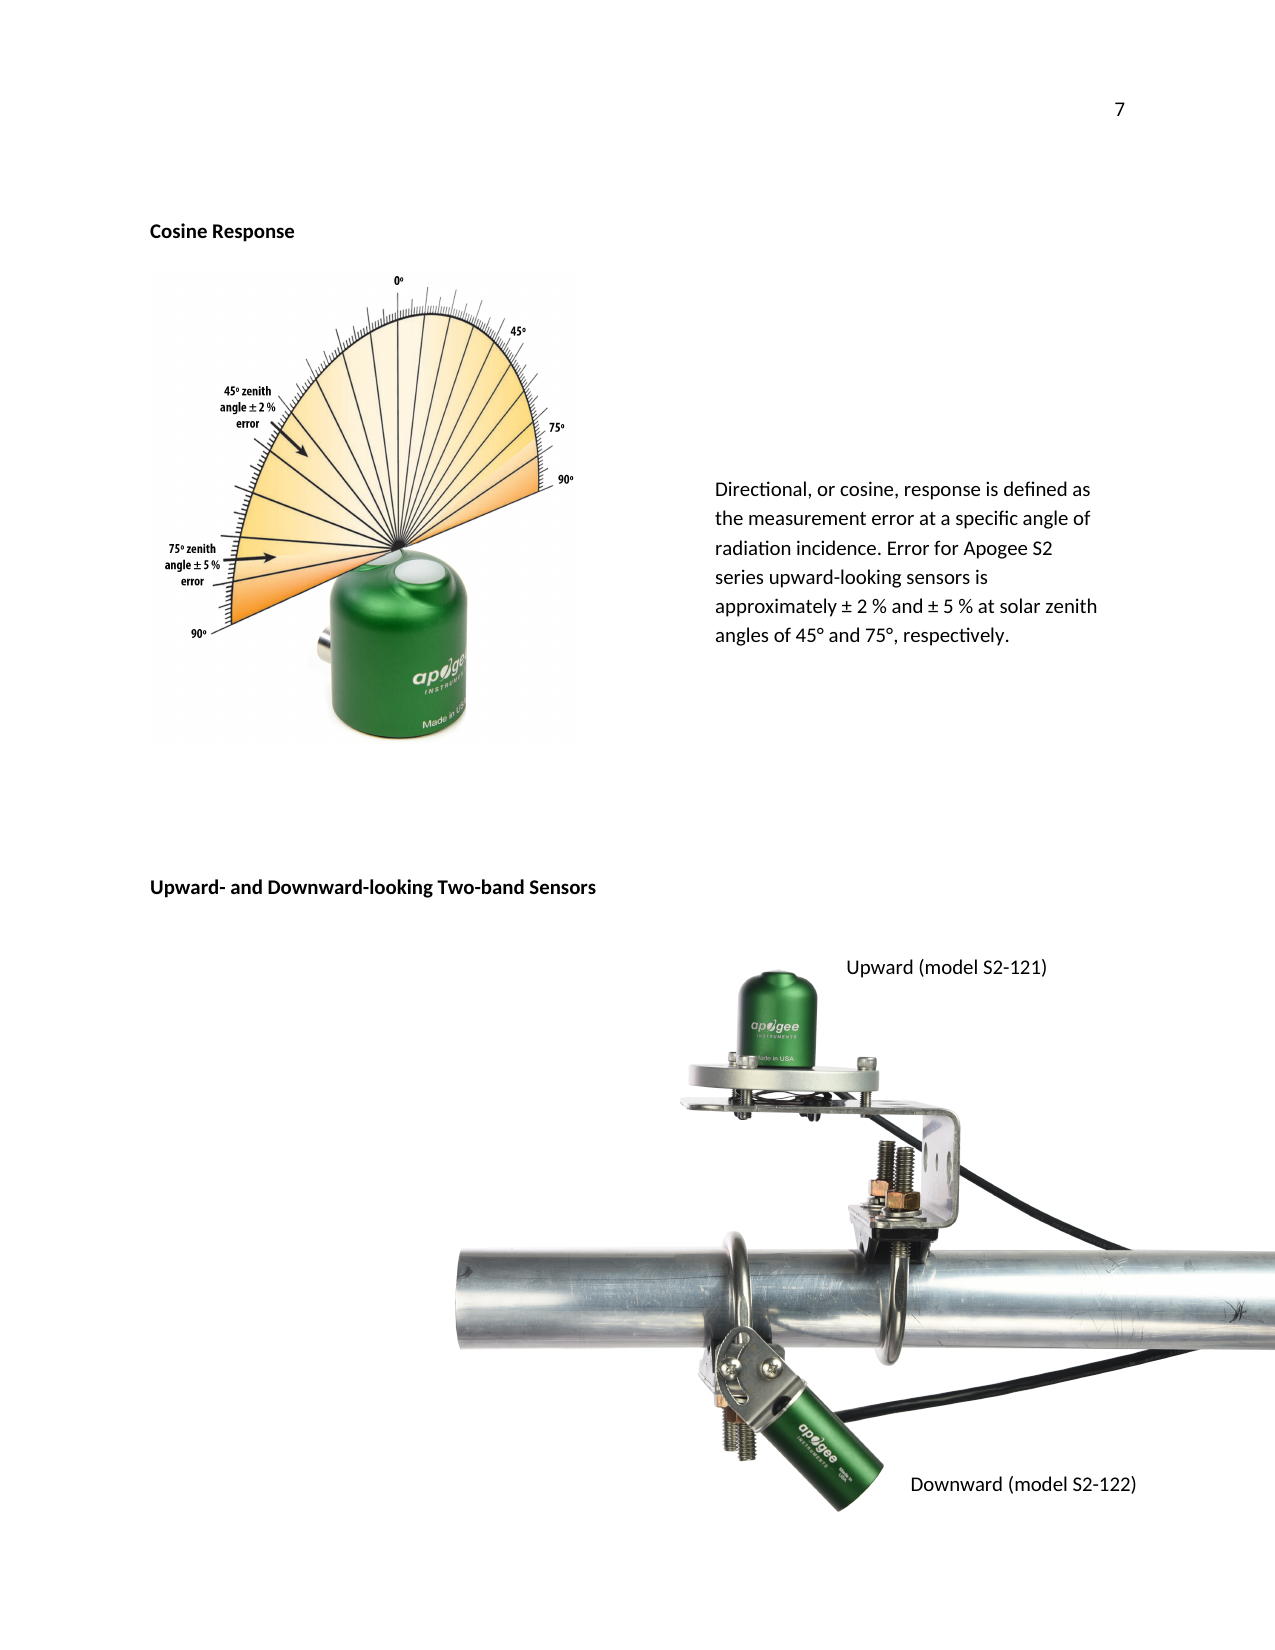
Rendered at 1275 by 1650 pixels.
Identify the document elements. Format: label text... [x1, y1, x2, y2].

picture [150, 267, 583, 750]
text Upward- and Downward-looking Two-band Sensors [150, 874, 1125, 900]
picture [443, 949, 1275, 1528]
text Cosine Response [150, 218, 1125, 243]
